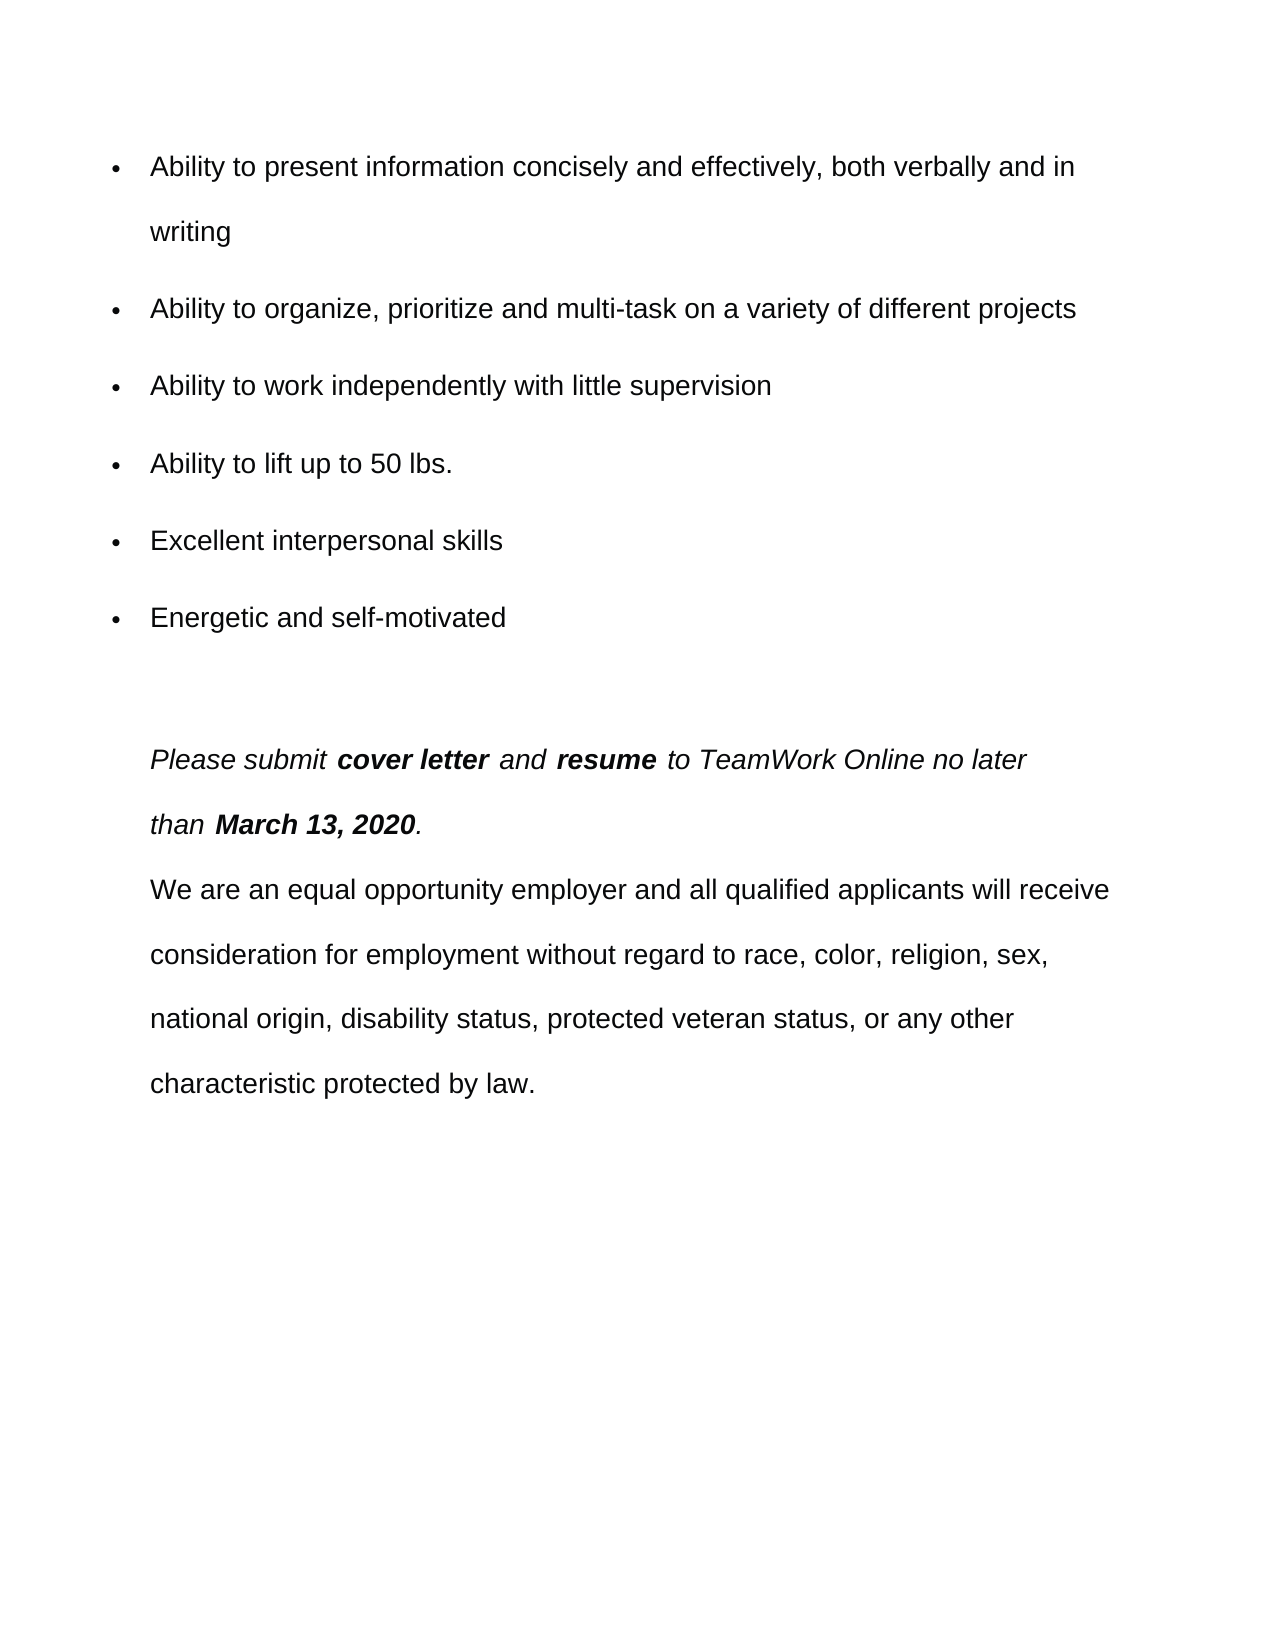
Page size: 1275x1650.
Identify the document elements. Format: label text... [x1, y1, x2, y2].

list Ability to organize, prioritize and multi-task on a variety of different projects [112, 292, 1125, 324]
text We are an equal opportunity employer and all qualified applicants will receive consideration for employment without regard to race, color, religion, sex, national origin, disability status, protected veteran status, or any other characteristic protected by law. [150, 873, 1125, 1100]
list Ability to work independently with little supervision [112, 369, 1125, 402]
list Excellent interpersonal skills [112, 524, 1125, 556]
list Ability to lift up to 50 lbs. [112, 447, 1125, 479]
text Please submit cover letter and resume to TeamWork Online no later than March 13, 2020. [150, 743, 1125, 841]
list Ability to present information concisely and effectively, both verbally and in writing [112, 150, 1125, 247]
list Energetic and self-motivated [112, 601, 1125, 634]
